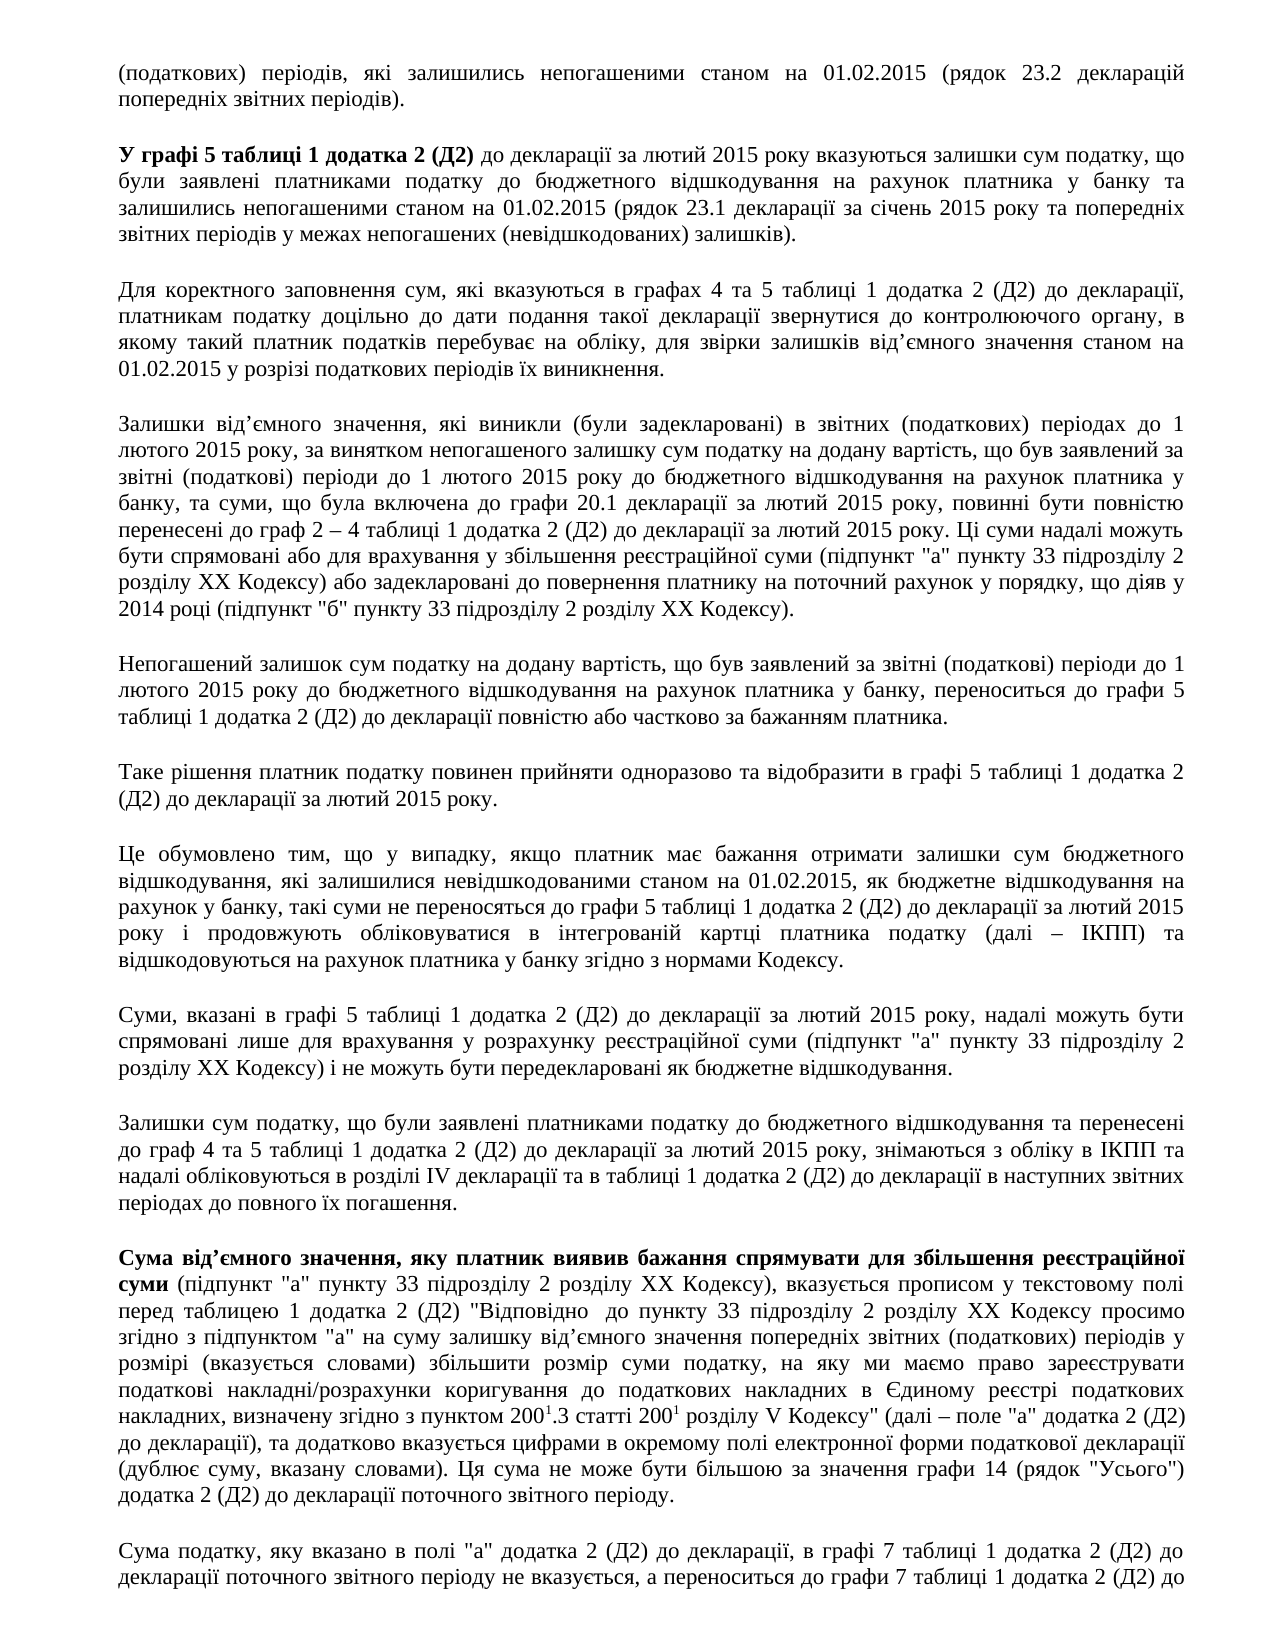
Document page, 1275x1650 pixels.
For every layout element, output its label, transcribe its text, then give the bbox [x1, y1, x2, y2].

text Для коректного заповнення сум, які вказуються в графах 4 та 5 таблиці 1 додатка 2 (Д2) до декларації, платникам податку доцільно до дати подання такої декларації звернутися до контролюючого органу, в якому такий платник податків перебуває на обліку, для звірки залишків від’ємного значення станом на 01.02.2015 у розрізі податкових періодів їх виникнення. [118, 276, 1186, 381]
text Таке рішення платник податку повинен прийняти одноразово та відобразити в графі 5 таблиці 1 додатка 2 (Д2) до декларації за лютий 2015 року. [118, 758, 1186, 811]
text Залишки від’ємного значення, які виникли (були задекларовані) в звітних (податкових) періодах до 1 лютого 2015 року, за винятком непогашеного залишку сум податку на додану вартість, що був заявлений за звітні (податкові) періоди до 1 лютого 2015 року до бюджетного відшкодування на рахунок платника у банку, та суми, що була включена до графи 20.1 декларації за лютий 2015 року, повинні бути повністю перенесені до граф 2 – 4 таблиці 1 додатка 2 (Д2) до декларації за лютий 2015 року. Ці суми надалі можуть бути спрямовані або для врахування у збільшення реєстраційної суми (підпункт "а" пункту 33 підрозділу 2 розділу ХХ Кодексу) або задекларовані до повернення платнику на поточний рахунок у порядку, що діяв у 2014 році (підпункт "б" пункту 33 підрозділу 2 розділу ХХ Кодексу). [118, 410, 1186, 621]
text Непогашений залишок сум податку на додану вартість, що був заявлений за звітні (податкові) періоди до 1 лютого 2015 року до бюджетного відшкодування на рахунок платника у банку, переноситься до графи 5 таблиці 1 додатка 2 (Д2) до декларації повністю або частково за бажанням платника. [118, 650, 1186, 729]
text Залишки сум податку, що були заявлені платниками податку до бюджетного відшкодування та перенесені до граф 4 та 5 таблиці 1 додатка 2 (Д2) до декларації за лютий 2015 року, знімаються з обліку в ІКПП та надалі обліковуються в розділі ІV декларації та в таблиці 1 додатка 2 (Д2) до декларації в наступних звітних періодах до повного їх погашення. [118, 1109, 1186, 1215]
text Сума від’ємного значення, яку платник виявив бажання спрямувати для збільшення реєстраційної суми (підпункт "а" пункту 33 підрозділу 2 розділу ХХ Кодексу), вказується прописом у текстовому полі перед таблицею 1 додатка 2 (Д2) "Відповідно до пункту 33 підрозділу 2 розділу ХХ Кодексу просимо згідно з підпунктом "а" на суму залишку від’ємного значення попередніх звітних (податкових) періодів у розмірі (вказується словами) збільшити розмір суми податку, на яку ми маємо право зареєструвати податкові накладні/розрахунки коригування до податкових накладних в Єдиному реєстрі податкових накладних, визначену згідно з пунктом 2001.3 статті 2001 розділу V Кодексу" (далі – поле "а" додатка 2 (Д2) до декларації), та додатково вказується цифрами в окремому полі електронної форми податкової декларації (дублює суму, вказану словами). Ця сума не може бути більшою за значення графи 14 (рядок "Усього") додатка 2 (Д2) до декларації поточного звітного періоду. [118, 1244, 1186, 1508]
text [118, 59, 1186, 112]
text Суми, вказані в графі 5 таблиці 1 додатка 2 (Д2) до декларації за лютий 2015 року, надалі можуть бути спрямовані лише для врахування у розрахунку реєстраційної суми (підпункт "а" пункту 33 підрозділу 2 розділу ХХ Кодексу) і не можуть бути передекларовані як бюджетне відшкодування. [118, 1001, 1186, 1080]
text Це обумовлено тим, що у випадку, якщо платник має бажання отримати залишки сум бюджетного відшкодування, які залишилися невідшкодованими станом на 01.02.2015, як бюджетне відшкодування на рахунок у банку, такі суми не переносяться до графи 5 таблиці 1 додатка 2 (Д2) до декларації за лютий 2015 року і продовжують обліковуватися в інтегрованій картці платника податку (далі – ІКПП) та відшкодовуються на рахунок платника у банку згідно з нормами Кодексу. [118, 840, 1186, 972]
text У графі 5 таблиці 1 додатка 2 (Д2) до декларації за лютий 2015 року вказуються залишки сум податку, що були заявлені платниками податку до бюджетного відшкодування на рахунок платника у банку та залишились непогашеними станом на 01.02.2015 (рядок 23.1 декларації за січень 2015 року та попередніх звітних періодів у межах непогашених (невідшкодованих) залишків). [118, 141, 1186, 246]
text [118, 1537, 1186, 1589]
